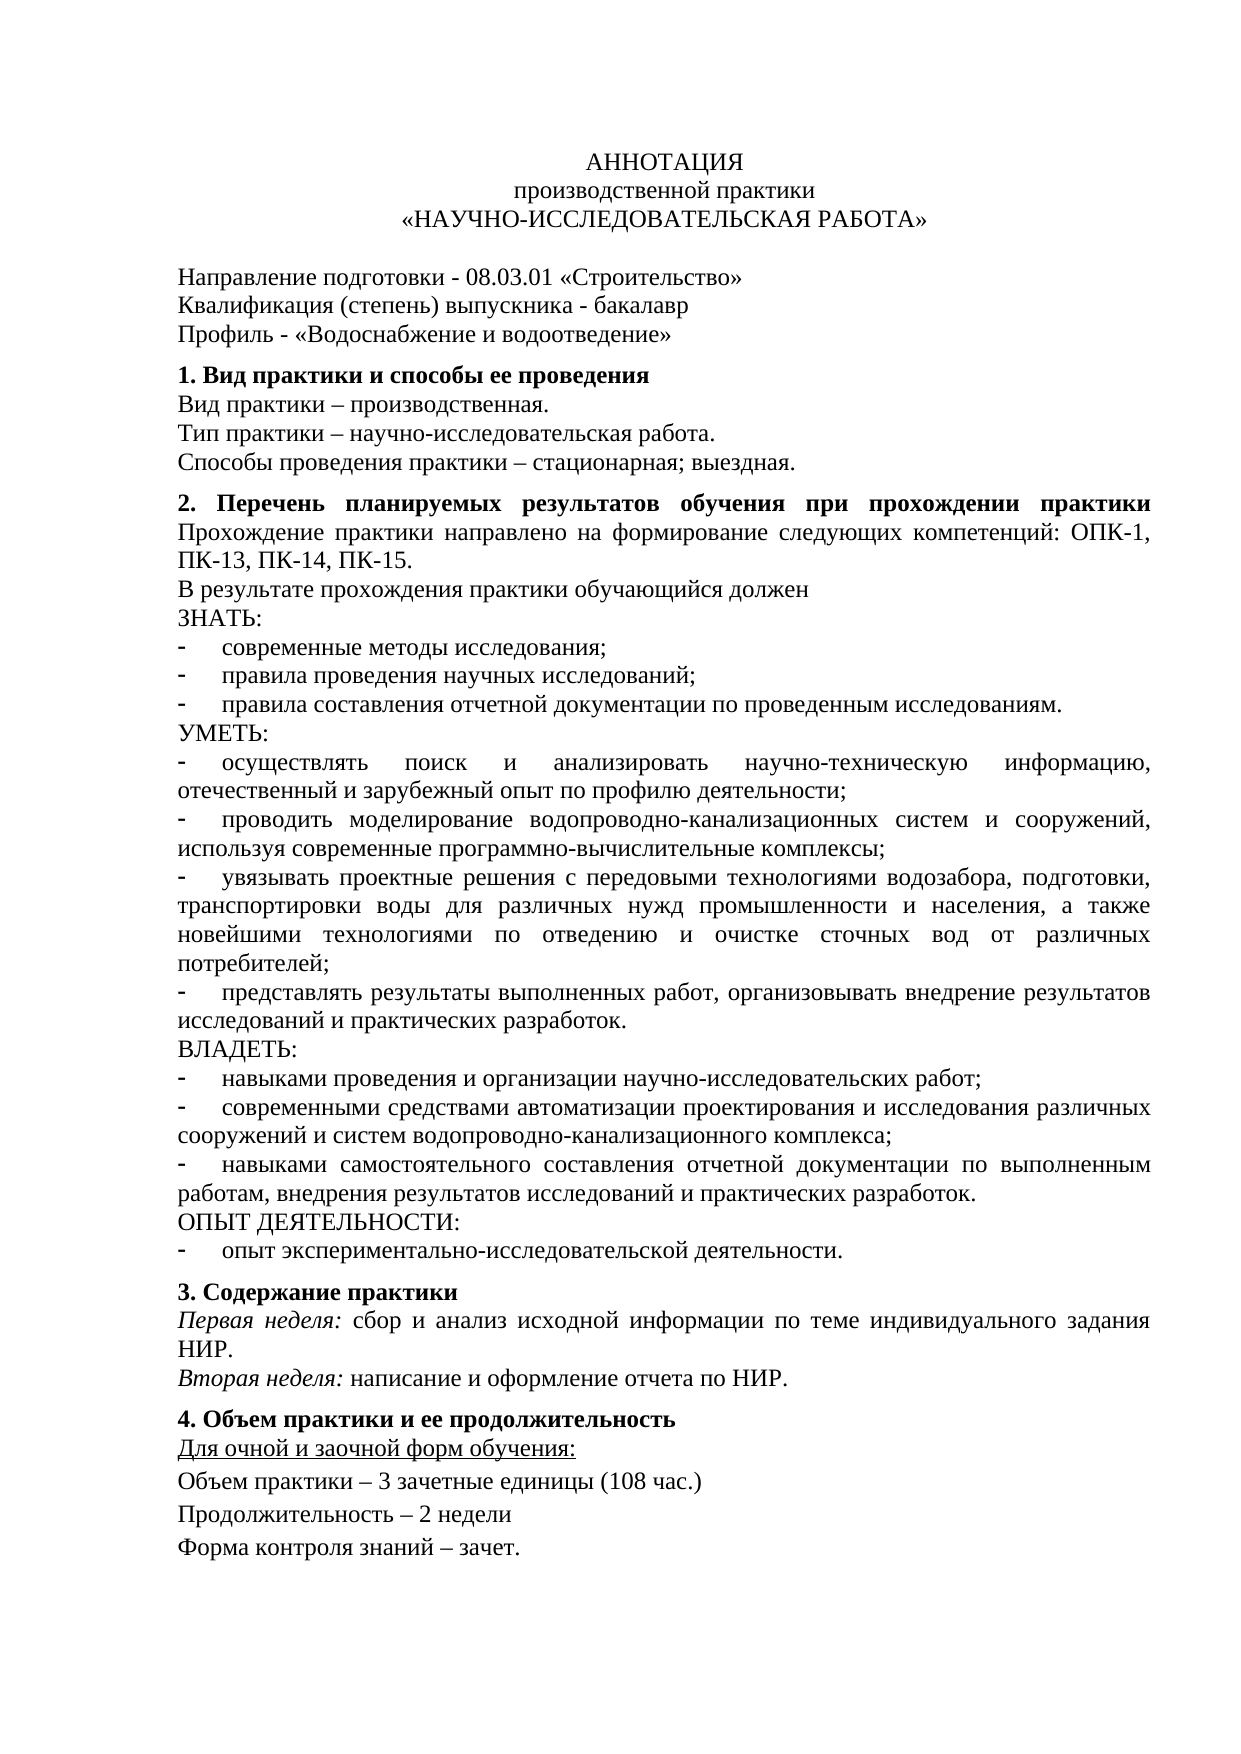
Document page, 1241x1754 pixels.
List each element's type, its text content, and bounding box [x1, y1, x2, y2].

text Форма контроля знаний – зачет. [177, 1532, 1152, 1561]
text Профиль - «Водоснабжение и водоотведение» [177, 319, 1152, 348]
list навыками проведения и организации научно-исследовательских работ; [177, 1063, 1152, 1092]
text ЗНАТЬ: [177, 603, 1152, 632]
text «НАУЧНО-ИССЛЕДОВАТЕЛЬСКАЯ РАБОТА» [177, 204, 1152, 233]
text производственной практики [177, 176, 1152, 204]
list правила проведения научных исследований; [177, 661, 1152, 689]
text Направление подготовки - 08.03.01 «Строительство» [177, 262, 1152, 291]
text Первая неделя: сбор и анализ исходной информации по теме индивидуального задания НИР. [177, 1306, 1152, 1363]
list современными средствами автоматизации проектирования и исследования различных сооружений и систем водопроводно-канализационного комплекса; [177, 1092, 1152, 1149]
list правила составления отчетной документации по проведенным исследованиям. [177, 689, 1152, 718]
text Для очной и заочной форм обучения: [177, 1433, 1152, 1462]
text Объем практики – 3 зачетные единицы (108 час.) [177, 1466, 1152, 1495]
text В результате прохождения практики обучающийся должен [177, 574, 1152, 603]
text АННОТАЦИЯ [177, 147, 1152, 176]
text Квалификация (степень) выпускника - бакалавр [177, 291, 1152, 319]
list осуществлять поиск и анализировать научно-техническую информацию, отечественный и зарубежный опыт по профилю деятельности; [177, 747, 1152, 804]
text Продолжительность – 2 недели [177, 1499, 1152, 1528]
text ВЛАДЕТЬ: [177, 1034, 1152, 1063]
list опыт экспериментально-исследовательской деятельности. [177, 1236, 1152, 1264]
text 4. Объем практики и ее продолжительность [177, 1404, 1152, 1433]
list навыками самостоятельного составления отчетной документации по выполненным работам, внедрения результатов исследований и практических разработок. [177, 1149, 1152, 1207]
text ОПЫТ ДЕЯТЕЛЬНОСТИ: [177, 1207, 1152, 1236]
list современные методы исследования; [177, 632, 1152, 661]
text Тип практики – научно-исследовательская работа. [177, 418, 1152, 447]
text Вид практики – производственная. [177, 389, 1152, 418]
text 1. Вид практики и способы ее проведения [177, 361, 1152, 389]
list представлять результаты выполненных работ, организовывать внедрение результатов исследований и практических разработок. [177, 977, 1152, 1034]
list увязывать проектные решения с передовыми технологиями водозабора, подготовки, транспортировки воды для различных нужд промышленности и населения, а также новейшими технологиями по отведению и очистке сточных вод от различных потребителей; [177, 862, 1152, 977]
text 3. Содержание практики [177, 1277, 1152, 1306]
list проводить моделирование водопроводно-канализационных систем и сооружений, используя современные программно-вычислительные комплексы; [177, 804, 1152, 862]
text Способы проведения практики – стационарная; выездная. [177, 447, 1152, 476]
text УМЕТЬ: [177, 718, 1152, 747]
text Вторая неделя: написание и оформление отчета по НИР. [177, 1363, 1152, 1392]
text 2. Перечень планируемых результатов обучения при прохождении практики Прохождение практики направлено на формирование следующих компетенций: ОПК-1, ПК-13, ПК-14, ПК-15. [177, 488, 1152, 574]
